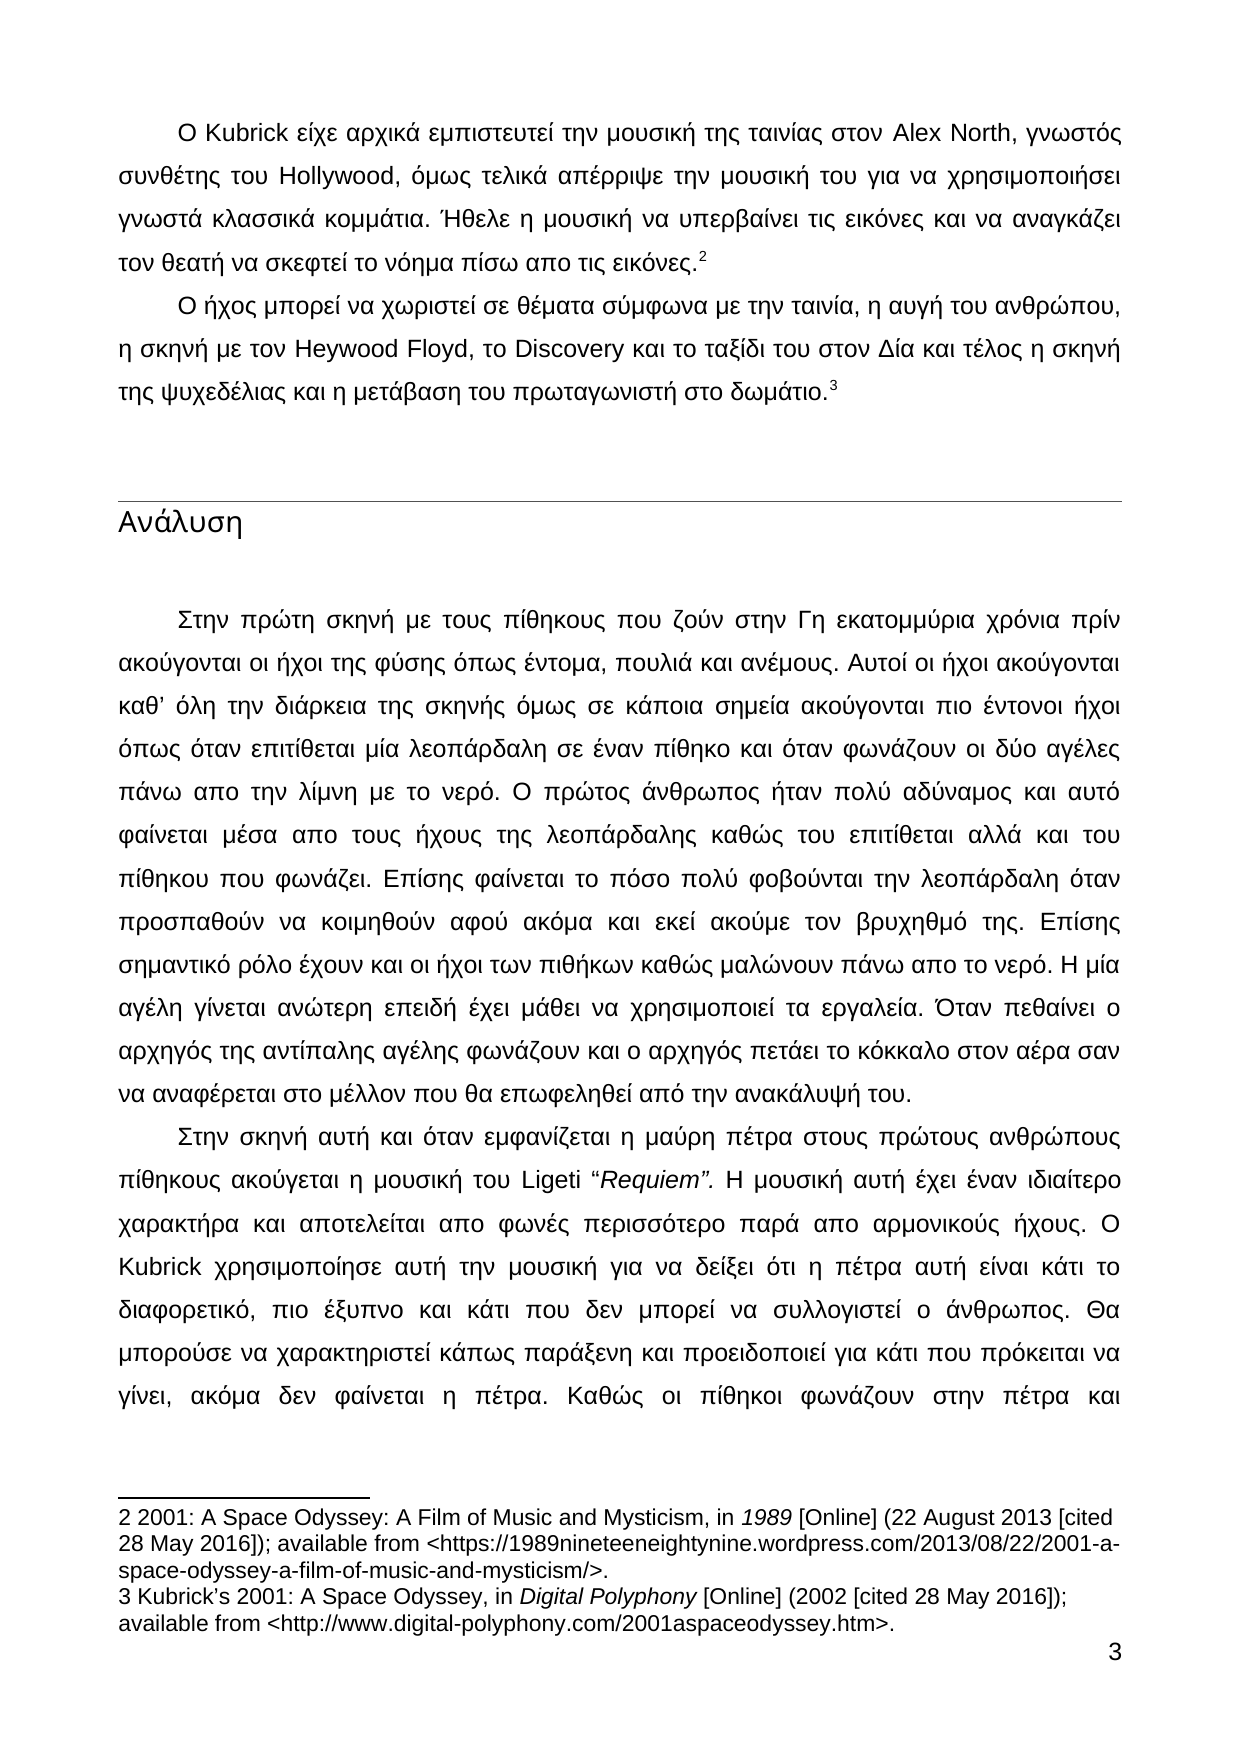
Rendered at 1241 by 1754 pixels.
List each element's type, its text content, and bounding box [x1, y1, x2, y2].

subtitle Ανάλυση [118, 502, 1122, 541]
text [118, 1122, 1122, 1410]
text Στην πρώτη σκηνή με τους πίθηκους που ζούν στην Γη εκατομμύρια χρόνια πρίν ακούγονται οι ήχοι της φύσης όπως έντομα, πουλιά και ανέμους. Αυτοί οι ήχοι ακούγονται καθ’ όλη την διάρκεια της σκηνής όμως σε κάποια σημεία ακούγονται πιο έντονοι ήχοι όπως όταν επιτίθεται μία λεοπάρδαλη σε έναν πίθηκο και όταν φωνάζουν οι δύο αγέλες πάνω απο την λίμνη με το νερό. Ο πρώτος άνθρωπος ήταν πολύ αδύναμος και αυτό φαίνεται μέσα απο τους ήχους της λεοπάρδαλης καθώς του επιτίθεται αλλά και του πίθηκου που φωνάζει. Επίσης φαίνεται το πόσο πολύ φοβούνται την λεοπάρδαλη όταν προσπαθούν να κοιμηθούν αφού ακόμα και εκεί ακούμε τον βρυχηθμό της. Επίσης σημαντικό ρόλο έχουν και οι ήχοι των πιθήκων καθώς μαλώνουν πάνω απο το νερό. Η μία αγέλη γίνεται ανώτερη επειδή έχει μάθει να χρησιμοποιεί τα εργαλεία. Όταν πεθαίνει ο αρχηγός της αντίπαλης αγέλης φωνάζουν και ο αρχηγός πετάει το κόκκαλο στον αέρα σαν να αναφέρεται στο μέλλον που θα επωφεληθεί από την ανακάλυψή του. [118, 605, 1122, 1108]
text Ο Kubrick είχε αρχικά εμπιστευτεί την μουσική της ταινίας στον Alex North, γνωστός συνθέτης του Hollywood, όμως τελικά απέρριψε την μουσική του για να χρησιμοποιήσει γνωστά κλασσικά κομμάτια. Ήθελε η μουσική να υπερβαίνει τις εικόνες και να αναγκάζει τον θεατή να σκεφτεί το νόημα πίσω απο τις εικόνες. [118, 118, 1122, 276]
text Ο ήχος μπορεί να χωριστεί σε θέματα σύμφωνα με την ταινία, η αυγή του ανθρώπου, η σκηνή με τον Heywood Floyd, το Discovery και το ταξίδι του στον Δία και τέλος η σκηνή της ψυχεδέλιας και η μετάβαση του πρωταγωνιστή στο δωμάτιο. [118, 291, 1122, 406]
